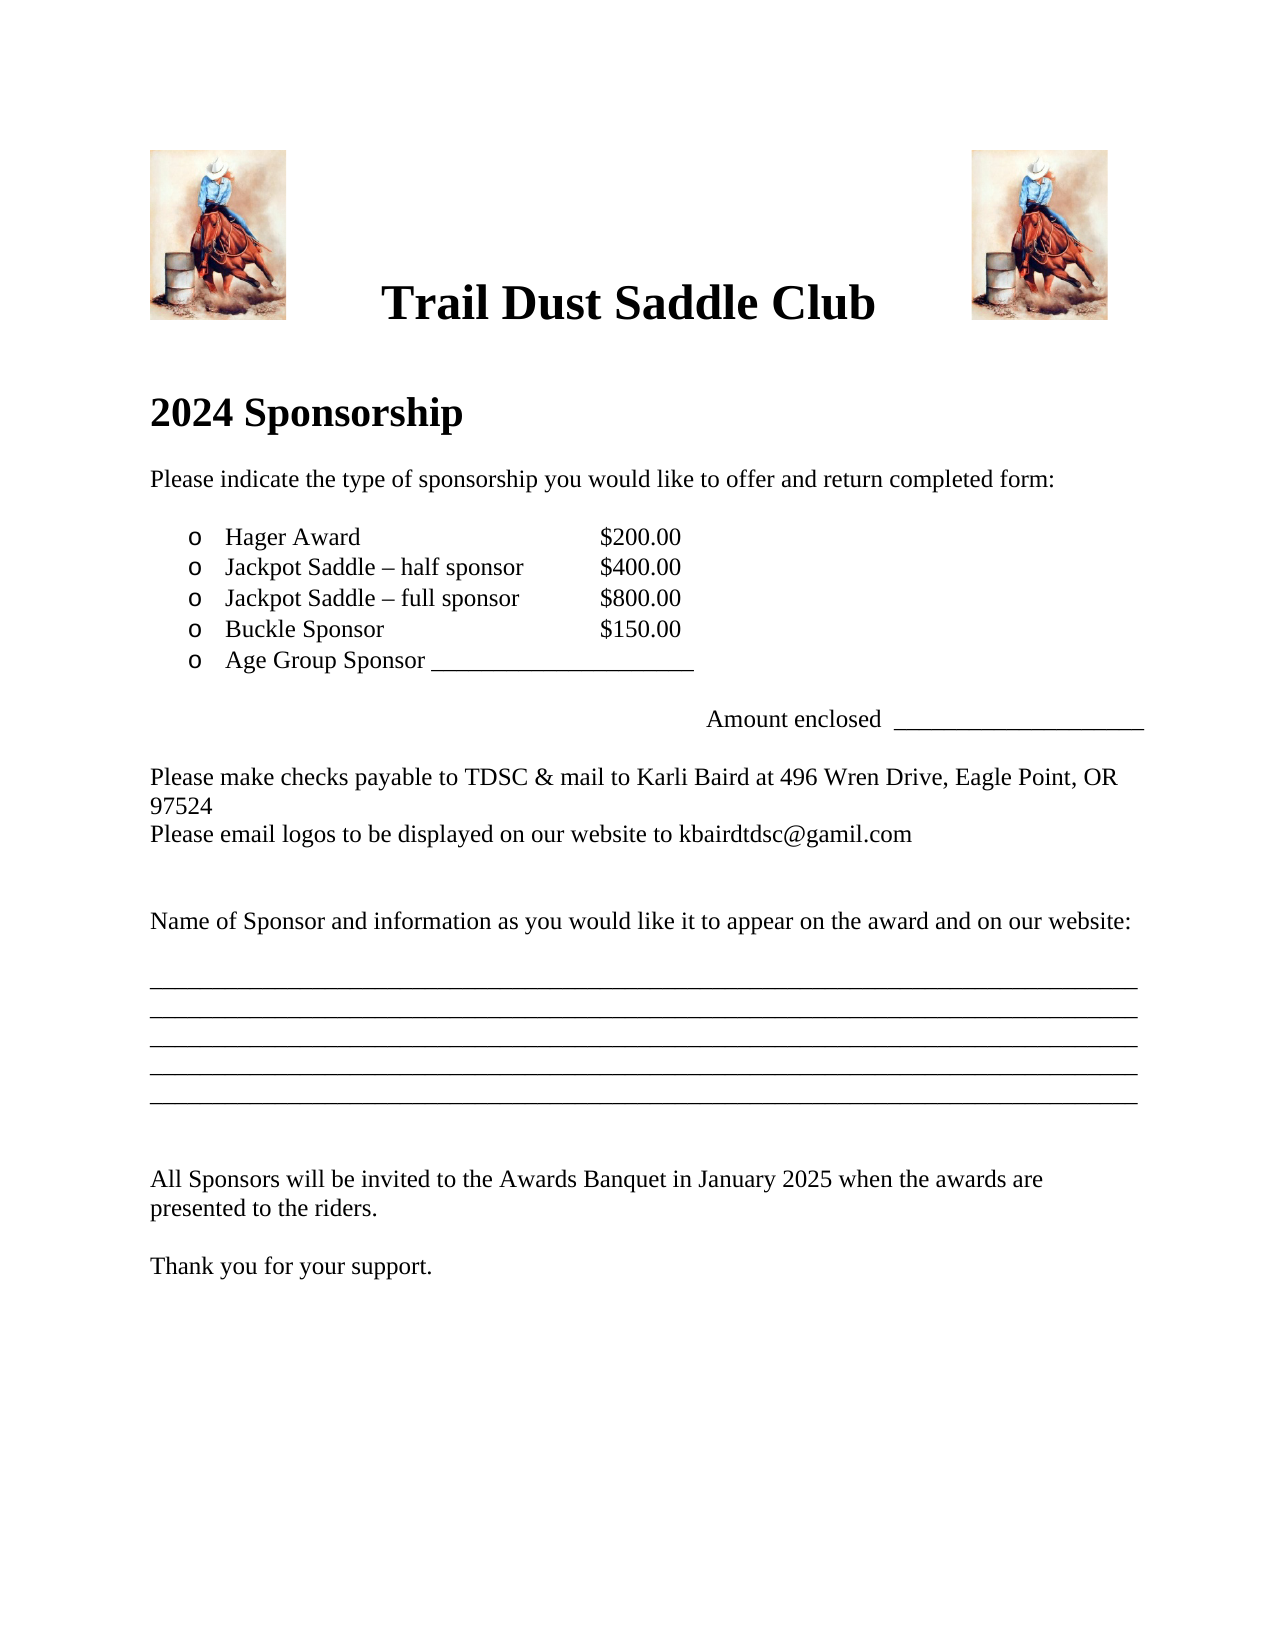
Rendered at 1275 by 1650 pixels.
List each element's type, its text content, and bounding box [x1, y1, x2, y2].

text 2024 Sponsorship [150, 387, 1144, 435]
list Jackpot Saddle – half sponsor $400.00 [187, 552, 1144, 583]
text All Sponsors will be invited to the Awards Banquet in January 2025 when the awards are presented to the riders. [150, 1164, 1144, 1222]
text ___________________________________________________________________________________________________________________________________________________________________________________________________________________________________________________________________________________________________________________________________________________________________________________________________________ [150, 963, 1144, 1107]
text Amount enclosed ____________________ [150, 704, 1144, 733]
text Name of Sponsor and information as you would like it to appear on the award and on our website: [150, 906, 1144, 934]
text Please email logos to be displayed on our website to kbairdtdsc@gamil.com [150, 819, 1144, 848]
text Please make checks payable to TDSC & mail to Karli Baird at 496 Wren Drive, Eagle Point, OR 97524 [150, 762, 1144, 819]
list Jackpot Saddle – full sponsor $800.00 [187, 583, 1144, 614]
text Please indicate the type of sponsorship you would like to offer and return completed form: [150, 464, 1144, 493]
list Age Group Sponsor _____________________ [187, 645, 1144, 676]
list Hager Award $200.00 [187, 522, 1144, 552]
picture [971, 150, 1108, 320]
text Thank you for your support. [150, 1251, 1144, 1279]
list Buckle Sponsor $150.00 [187, 614, 1144, 645]
picture [150, 150, 287, 320]
